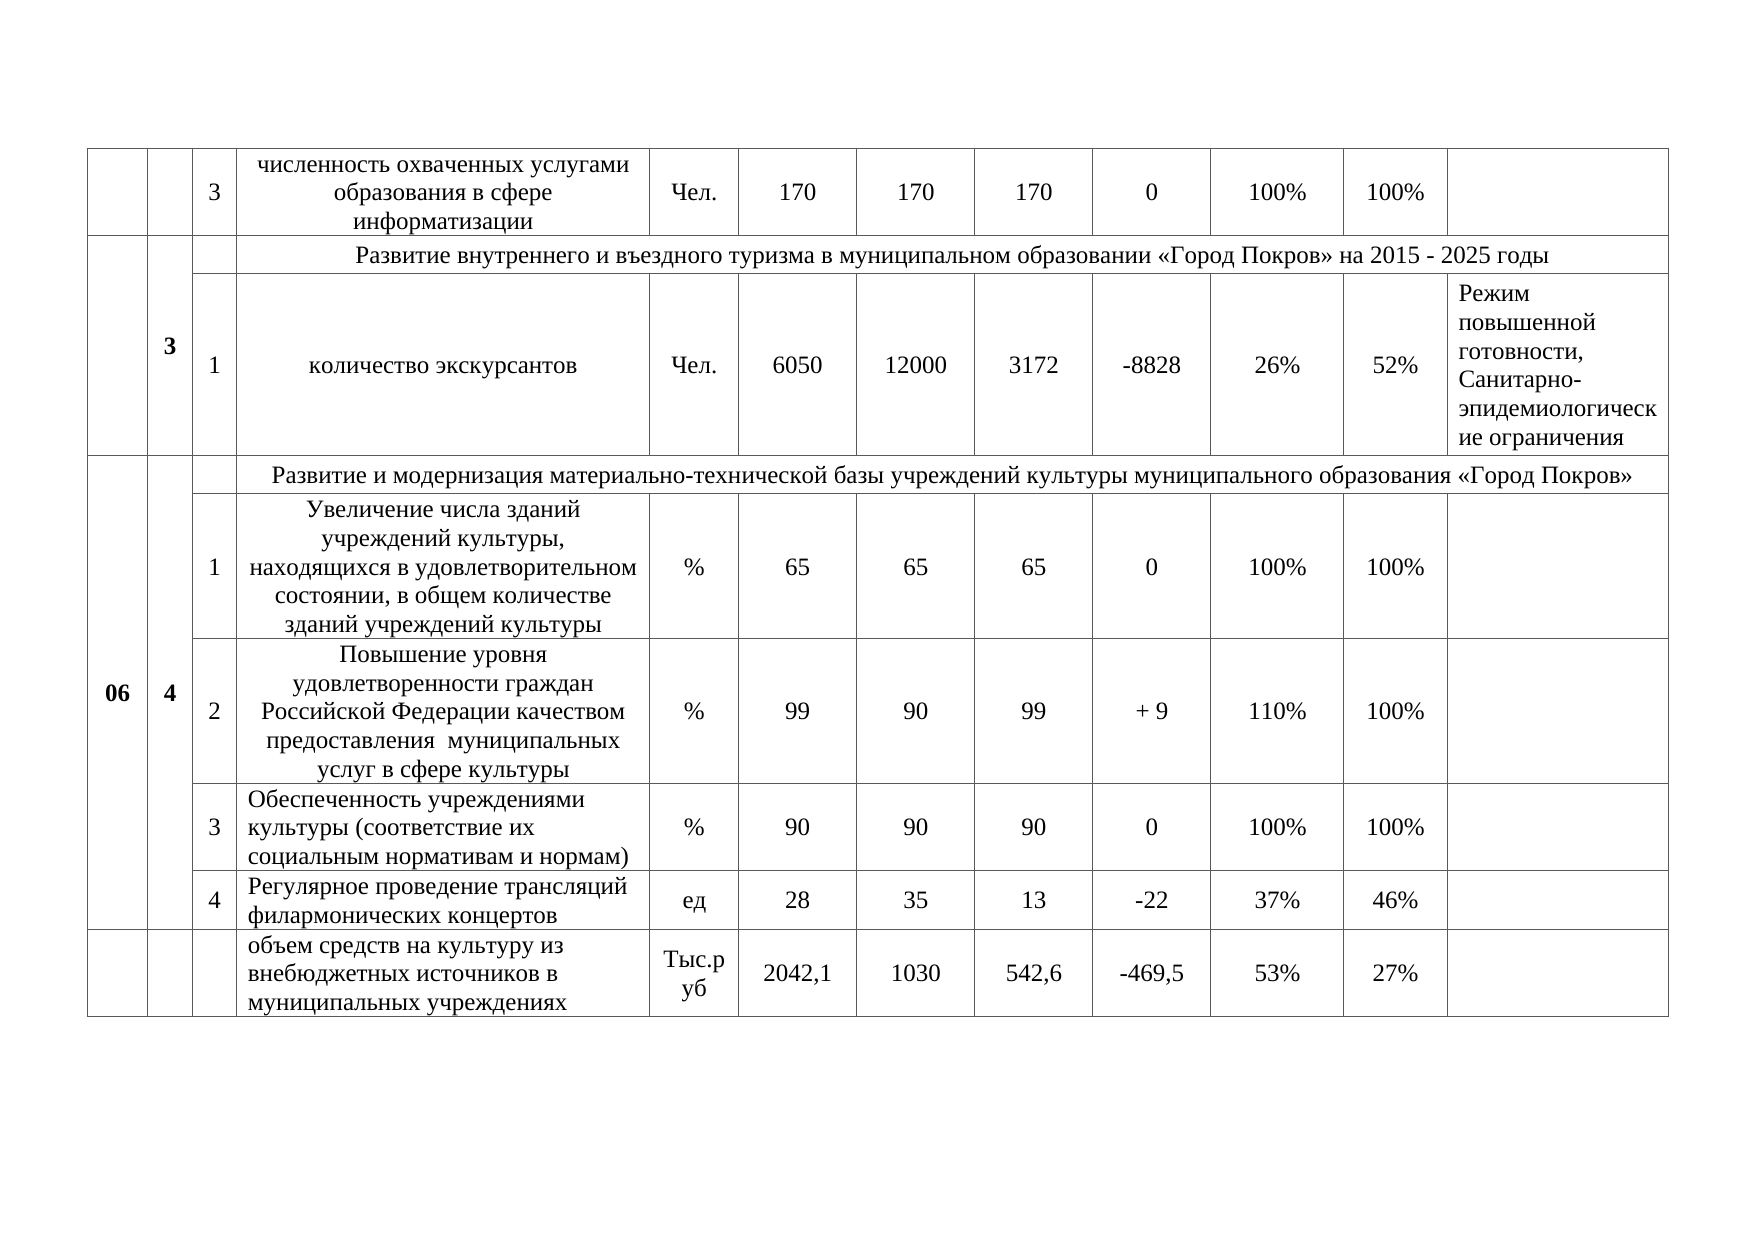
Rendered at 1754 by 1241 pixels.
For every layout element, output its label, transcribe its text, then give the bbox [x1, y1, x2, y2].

table_cell Увеличение числа зданий учреждений культуры, находящихся в удовлетворительном состоянии, в общем количестве зданий учреждений культуры [237, 494, 649, 638]
table_cell % [650, 639, 738, 783]
table_cell 1 [193, 274, 236, 455]
table_cell 52% [1344, 274, 1447, 455]
table_cell 110% [1211, 639, 1343, 783]
table_cell [193, 236, 236, 273]
table_cell 90 [857, 784, 974, 870]
table_cell 65 [975, 494, 1092, 638]
table_cell 27% [1344, 930, 1447, 1016]
table_cell ед [650, 871, 738, 929]
table_cell 46% [1344, 871, 1447, 929]
table_cell -8828 [1093, 274, 1210, 455]
table_cell 65 [739, 494, 856, 638]
table_cell Тыс.руб [650, 930, 738, 1016]
table_cell 100% [1344, 784, 1447, 870]
table_cell 99 [975, 639, 1092, 783]
table_cell -22 [1093, 871, 1210, 929]
table_cell 542,6 [975, 930, 1092, 1016]
table_cell [1448, 149, 1668, 235]
table_cell 3 [193, 149, 236, 235]
table_cell [193, 456, 236, 493]
table_cell 65 [857, 494, 974, 638]
table_cell [148, 930, 192, 1016]
table_cell 0 [1093, 784, 1210, 870]
table_cell [1448, 784, 1668, 870]
table_cell [1448, 930, 1668, 1016]
table_cell численность охваченных услугами образования в сфере информатизации [237, 149, 649, 235]
table_cell 2042,1 [739, 930, 856, 1016]
table_cell 06 [88, 456, 147, 929]
table_cell Чел. [650, 274, 738, 455]
table_cell 1030 [857, 930, 974, 1016]
table_cell 13 [975, 871, 1092, 929]
table_cell 6050 [739, 274, 856, 455]
table_cell [1448, 871, 1668, 929]
table_cell 12000 [857, 274, 974, 455]
table_cell 100% [1211, 149, 1343, 235]
table_cell 28 [739, 871, 856, 929]
table_cell 100% [1211, 494, 1343, 638]
table_cell 100% [1344, 494, 1447, 638]
table_cell 53% [1211, 930, 1343, 1016]
table_cell 0 [1093, 149, 1210, 235]
table_cell 100% [1344, 149, 1447, 235]
table_cell 2 [193, 639, 236, 783]
table_cell Обеспеченность учреждениями культуры (соответствие их социальным нормативам и нормам) [237, 784, 649, 870]
table_cell 100% [1344, 639, 1447, 783]
table_cell + 9 [1093, 639, 1210, 783]
table_cell 3 [193, 784, 236, 870]
table_cell 26% [1211, 274, 1343, 455]
table_cell 4 [148, 456, 192, 929]
table_cell 90 [857, 639, 974, 783]
table_cell Повышение уровня удовлетворенности граждан Российской Федерации качеством предоставления муниципальных услуг в сфере культуры [237, 639, 649, 783]
table_cell 100% [1211, 784, 1343, 870]
table_cell -469,5 [1093, 930, 1210, 1016]
table_cell 3172 [975, 274, 1092, 455]
table_cell [1448, 639, 1668, 783]
table_cell 0 [1093, 494, 1210, 638]
table_cell % [650, 494, 738, 638]
table_cell [88, 930, 147, 1016]
table_cell 3 [148, 236, 192, 455]
table_cell объем средств на культуру из внебюджетных источников в муниципальных учреждениях [237, 930, 649, 1016]
table_cell % [650, 784, 738, 870]
table_cell Развитие и модернизация материально-технической базы учреждений культуры муниципального образования «Город Покров» [237, 456, 1668, 493]
table_cell 170 [975, 149, 1092, 235]
table_cell [88, 236, 147, 455]
table_cell 90 [739, 784, 856, 870]
table_cell 90 [975, 784, 1092, 870]
table_cell Развитие внутреннего и въездного туризма в муниципальном образовании «Город Покров» на 2015 - 2025 годы [237, 236, 1668, 273]
table_cell 1 [193, 494, 236, 638]
table_cell Регулярное проведение трансляций филармонических концертов [237, 871, 649, 929]
table_cell [193, 930, 236, 1016]
table_cell 35 [857, 871, 974, 929]
table_cell 170 [857, 149, 974, 235]
table_cell 170 [739, 149, 856, 235]
table_cell 4 [193, 871, 236, 929]
table_cell 37% [1211, 871, 1343, 929]
table_cell количество экскурсантов [237, 274, 649, 455]
table_cell [1448, 494, 1668, 638]
table_cell Чел. [650, 149, 738, 235]
table_cell 99 [739, 639, 856, 783]
table_cell Режим повышенной готовности, Санитарно-эпидемиологические ограничения [1448, 274, 1668, 455]
